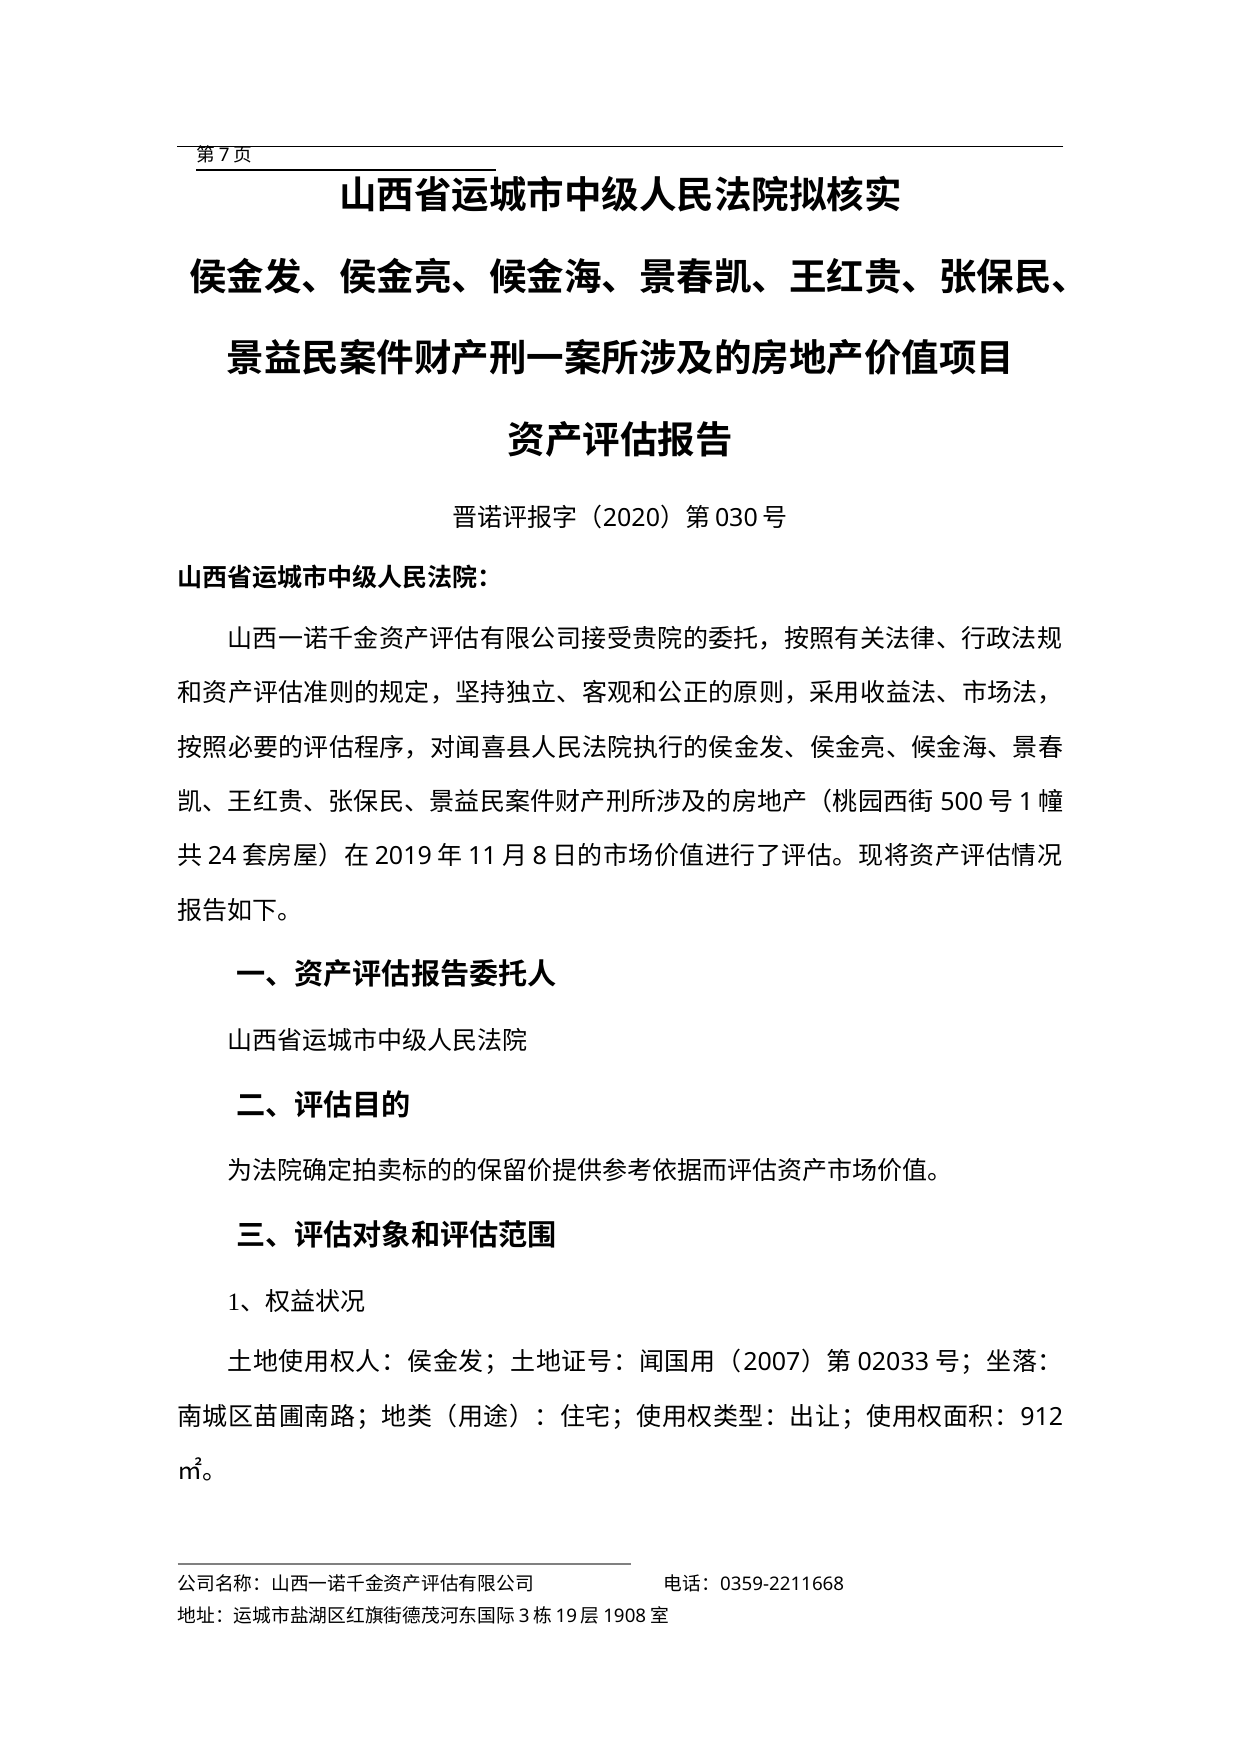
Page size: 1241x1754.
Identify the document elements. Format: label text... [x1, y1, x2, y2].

subtitle 三、评估对象和评估范围 [177, 1211, 1063, 1254]
subtitle 一、资产评估报告委托人 [177, 951, 1063, 993]
text 山西省运城市中级人民法院拟核实 [177, 165, 1063, 220]
text 山西省运城市中级人民法院： [177, 558, 1063, 594]
text 1、权益状况 [177, 1281, 1063, 1317]
text 山西一诺千金资产评估有限公司接受贵院的委托，按照有关法律、行政法规和资产评估准则的规定，坚持独立、客观和公正的原则，采用收益法、市场法，按照必要的评估程序，对闻喜县人民法院执行的侯金发、侯金亮、候金海、景春凯、王红贵、张保民、景益民案件财产刑所涉及的房地产（桃园西街500号1幢共24套房屋）在2019年11月8日的市场价值进行了评估。现将资产评估情况报告如下。 [177, 618, 1063, 926]
text 为法院确定拍卖标的的保留价提供参考依据而评估资产市场价值。 [177, 1151, 1063, 1187]
text 侯金发、侯金亮、候金海、景春凯、王红贵、张保民、景益民案件财产刑一案所涉及的房地产价值项目 [177, 247, 1063, 382]
text 晋诺评报字（2020）第030号 [177, 497, 1063, 533]
subtitle 二、评估目的 [177, 1081, 1063, 1123]
text 资产评估报告 [177, 409, 1063, 464]
text 山西省运城市中级人民法院 [177, 1021, 1063, 1057]
text 土地使用权人：侯金发；土地证号：闻国用（2007）第02033号；坐落：南城区苗圃南路；地类（用途）：住宅；使用权类型：出让；使用权面积：912㎡。 [177, 1342, 1063, 1487]
